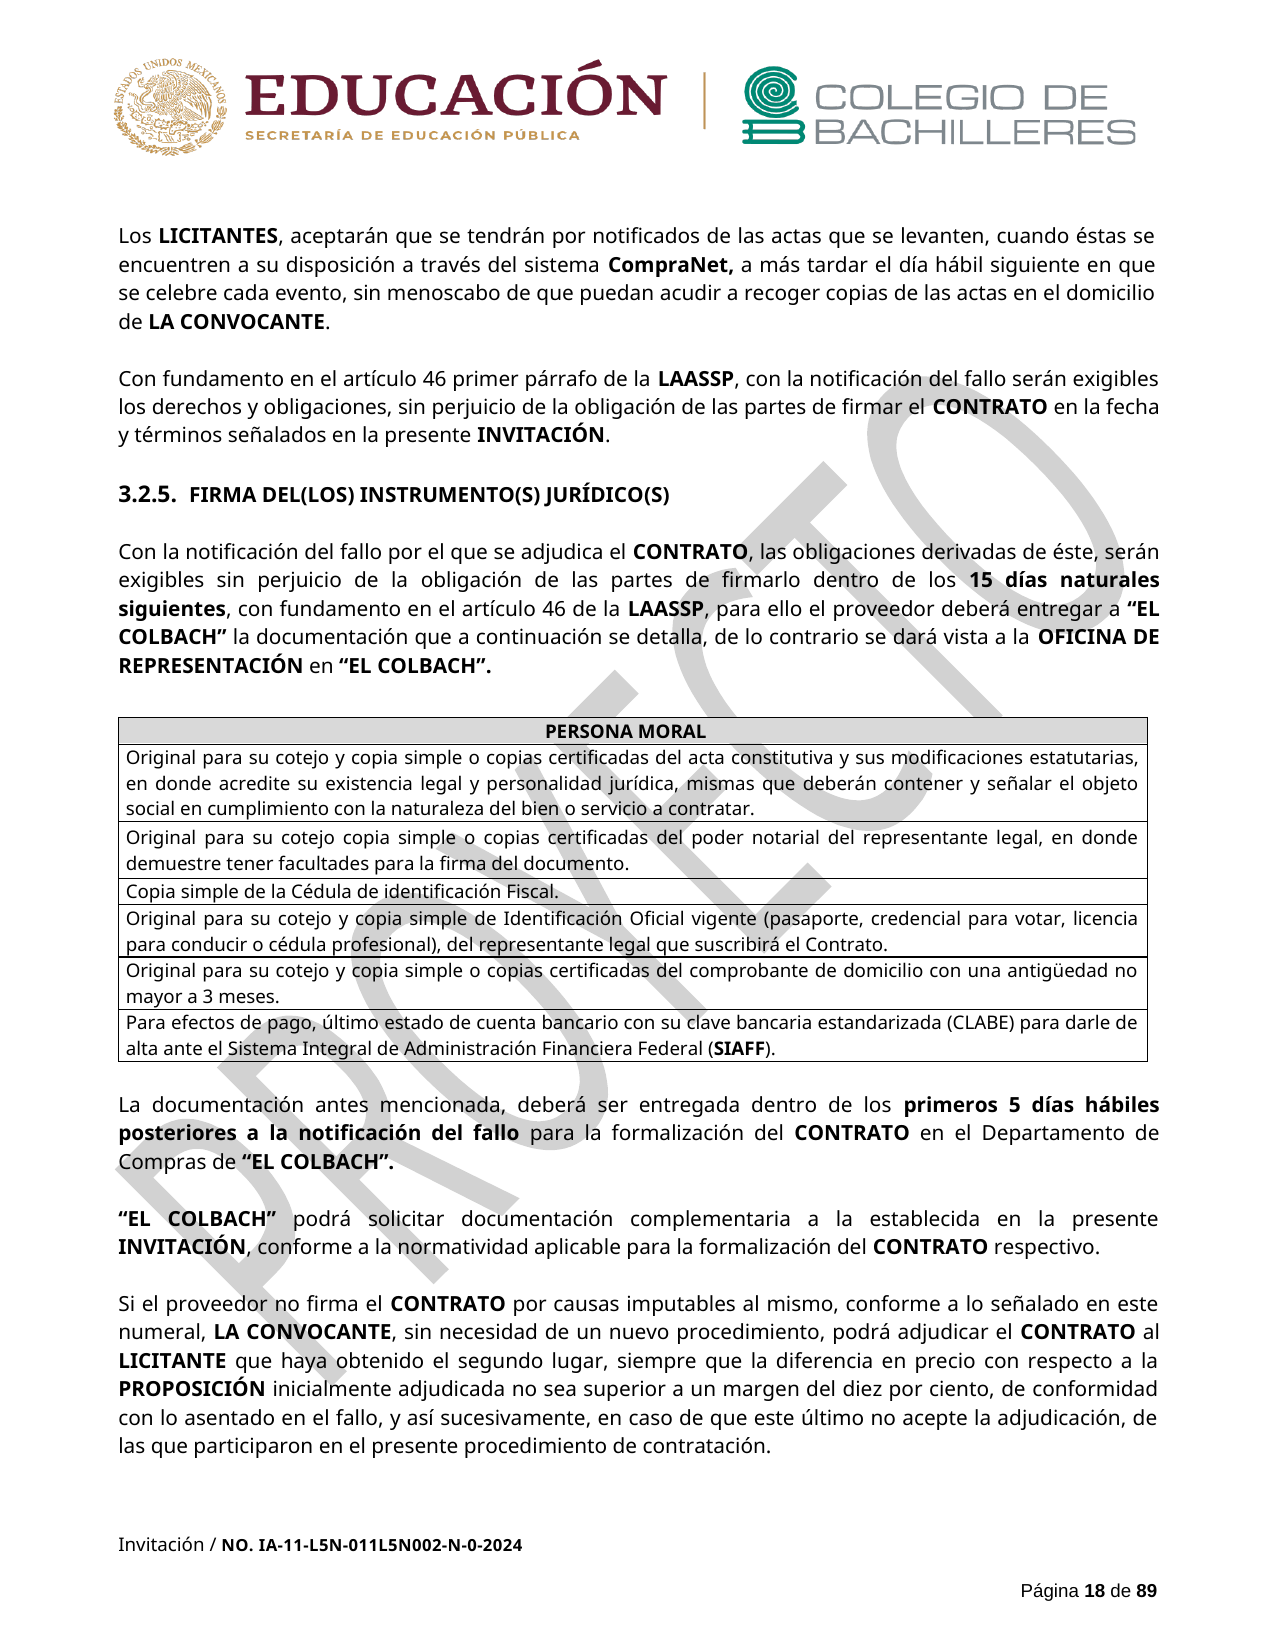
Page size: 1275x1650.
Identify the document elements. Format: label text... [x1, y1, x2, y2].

table_cell Original para su cotejo y copia simple de Identificación Oficial vigente (pasaporte, credencial para votar, licencia para conducir o cédula profesional), del representante legal que suscribirá el Contrato. [119, 905, 1147, 956]
table_cell Original para su cotejo copia simple o copias certificadas del poder notarial del representante legal, en donde demuestre tener facultades para la firma del documento. [119, 822, 1147, 878]
text Con la notificación del fallo por el que se adjudica el CONTRATO, las obligaciones derivadas de éste, serán exigibles sin perjuicio de la obligación de las partes de firmarlo dentro de los 15 días naturales siguientes, con fundamento en el artículo 46 de la LAASSP, para ello el proveedor deberá entregar a “EL COLBACH” la documentación que a continuación se detalla, de lo contrario se dará vista a la OFICINA DE REPRESENTACIÓN en “EL COLBACH”. [118, 537, 1160, 679]
list Si el proveedor no firma el CONTRATO por causas imputables al mismo, conforme a lo señalado en este numeral, LA CONVOCANTE, sin necesidad de un nuevo procedimiento, podrá adjudicar el CONTRATO al LICITANTE que haya obtenido el segundo lugar, siempre que la diferencia en precio con respecto a la PROPOSICIÓN inicialmente adjudicada no sea superior a un margen del diez por ciento, de conformidad con lo asentado en el fallo, y así sucesivamente, en caso de que este último no acepte la adjudicación, de las que participaron en el presente procedimiento de contratación. [118, 1289, 1160, 1460]
text Con fundamento en el artículo 46 primer párrafo de la LAASSP, con la notificación del fallo serán exigibles los derechos y obligaciones, sin perjuicio de la obligación de las partes de firmar el CONTRATO en la fecha y términos señalados en la presente INVITACIÓN. [118, 364, 1160, 449]
table_cell Copia simple de la Cédula de identificación Fiscal. [119, 879, 1147, 904]
table_cell Para efectos de pago, último estado de cuenta bancario con su clave bancaria estandarizada (CLABE) para darle de alta ante el Sistema Integral de Administración Financiera Federal (SIAFF). [119, 1010, 1147, 1061]
list La documentación antes mencionada, deberá ser entregada dentro de los primeros 5 días hábiles posteriores a la notificación del fallo para la formalización del CONTRATO en el Departamento de Compras de “EL COLBACH”. [118, 1090, 1160, 1175]
table_header PERSONA MORAL [119, 718, 1147, 743]
subtitle FIRMA DEL(LOS) INSTRUMENTO(S) JURÍDICO(S) [118, 477, 1157, 509]
text Los LICITANTES, aceptarán que se tendrán por notificados de las actas que se levanten, cuando éstas se encuentren a su disposición a través del sistema CompraNet, a más tardar el día hábil siguiente en que se celebre cada evento, sin menoscabo de que puedan acudir a recoger copias de las actas en el domicilio de LA CONVOCANTE. [118, 222, 1157, 335]
picture [113, 58, 1136, 156]
table_cell Original para su cotejo y copia simple o copias certificadas del comprobante de domicilio con una antigüedad no mayor a 3 meses. [119, 958, 1147, 1008]
table_cell Original para su cotejo y copia simple o copias certificadas del acta constitutiva y sus modificaciones estatutarias, en donde acredite su existencia legal y personalidad jurídica, mismas que deberán contener y señalar el objeto social en cumplimiento con la naturaleza del bien o servicio a contratar. [119, 745, 1147, 821]
list “EL COLBACH” podrá solicitar documentación complementaria a la establecida en la presente INVITACIÓN, conforme a la normatividad aplicable para la formalización del CONTRATO respectivo. [118, 1204, 1160, 1261]
